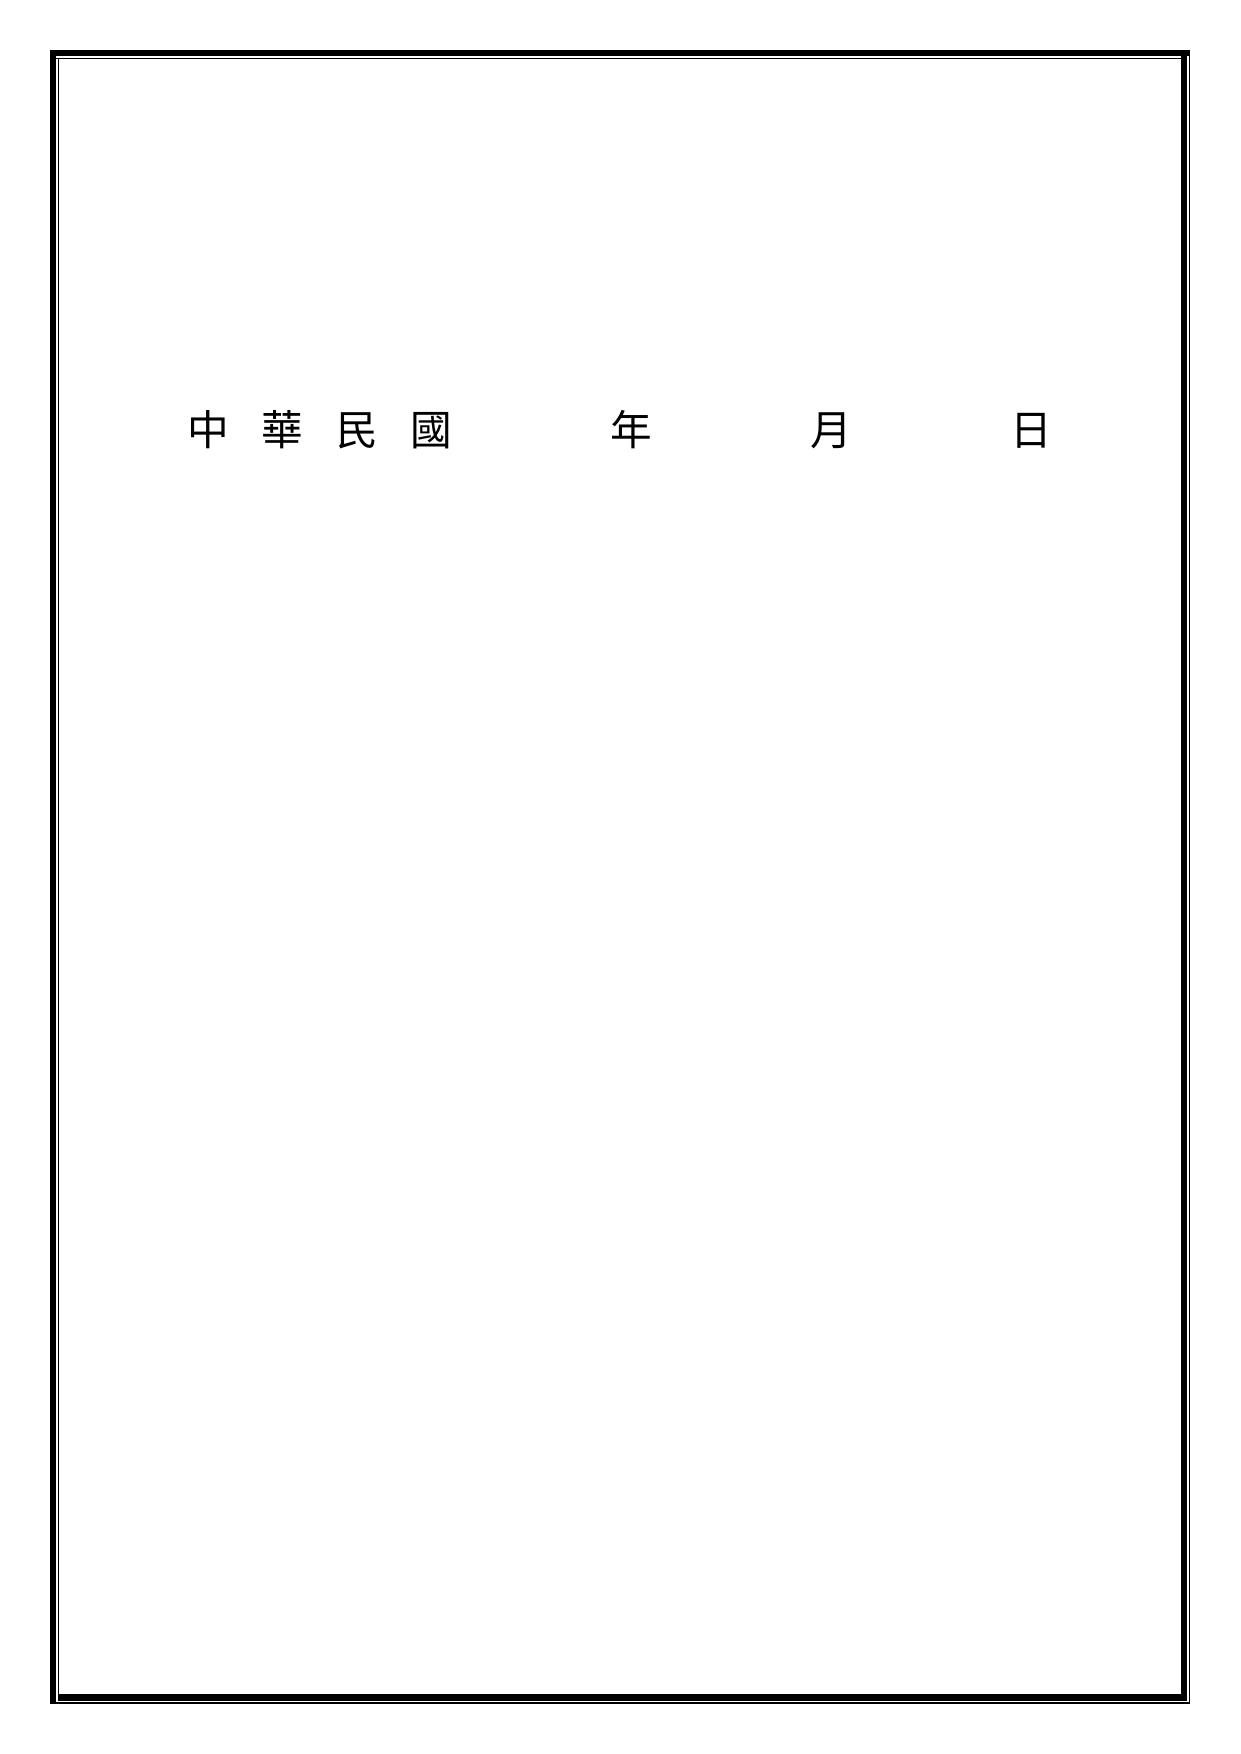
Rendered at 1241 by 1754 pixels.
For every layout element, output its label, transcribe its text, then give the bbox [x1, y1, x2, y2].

text 中華民國 年 月 日 [187, 389, 1053, 464]
